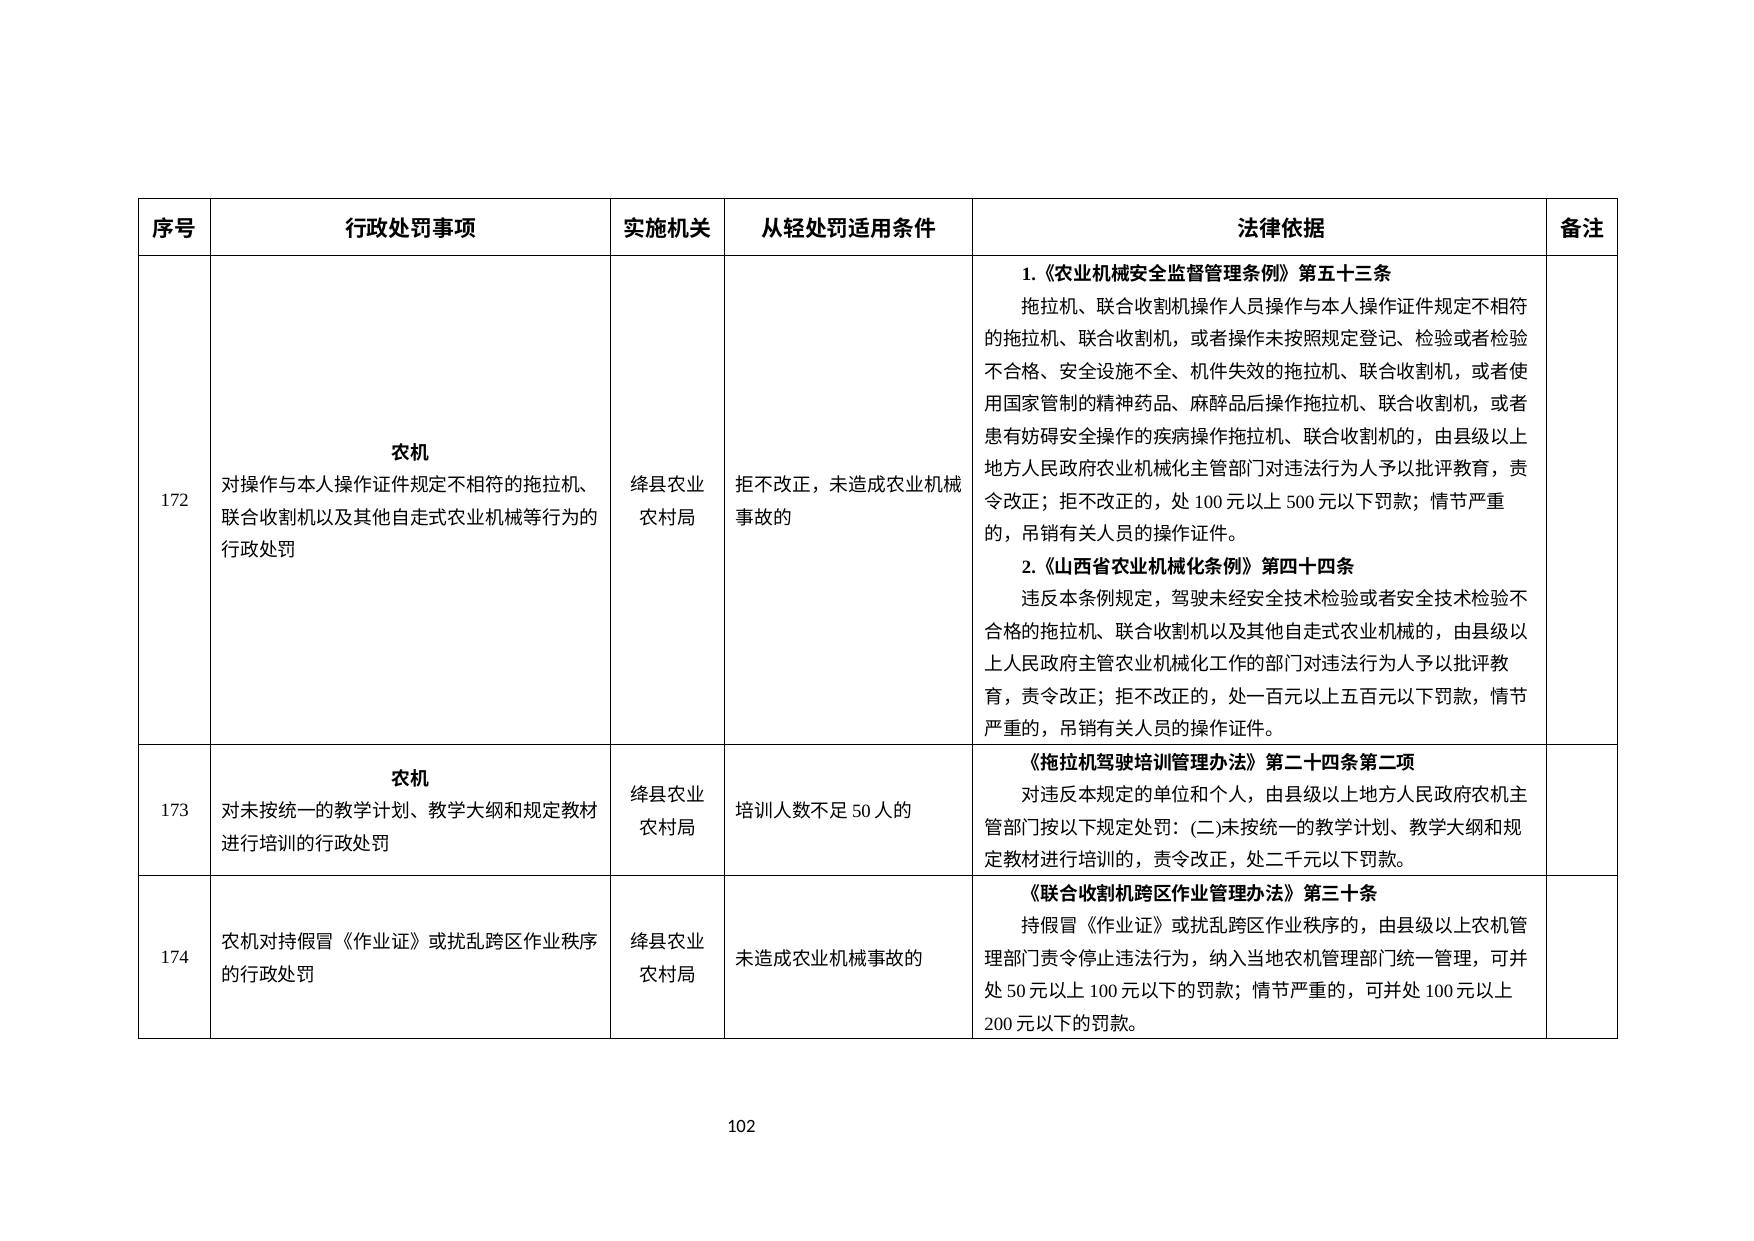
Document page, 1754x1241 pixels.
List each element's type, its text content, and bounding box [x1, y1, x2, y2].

table_cell [1547, 745, 1617, 875]
table_cell 农机 对未按统一的教学计划、教学大纲和规定教材进行培训的行政处罚 [211, 745, 610, 875]
table_cell 农机对持假冒《作业证》或扰乱跨区作业秩序的行政处罚 [211, 876, 610, 1038]
table_header 备注 [1547, 199, 1617, 255]
table_cell 《拖拉机驾驶培训管理办法》第二十四条第二项 对违反本规定的单位和个人，由县级以上地方人民政府农机主管部门按以下规定处罚：(二)未按统一的教学计划、教学大纲和规定教材进行培训的，责令改正，处二千元以下罚款。 [973, 745, 1546, 875]
table_cell 绛县农业 农村局 [611, 256, 724, 744]
table_cell 172 [139, 256, 210, 744]
table_cell [1547, 876, 1617, 1038]
table_header 序号 [139, 199, 210, 255]
table_cell 拒不改正，未造成农业机械事故的 [725, 256, 972, 744]
table_cell 174 [139, 876, 210, 1038]
table_cell 未造成农业机械事故的 [725, 876, 972, 1038]
table_cell 1.《农业机械安全监督管理条例》第五十三条 拖拉机、联合收割机操作人员操作与本人操作证件规定不相符的拖拉机、联合收割机，或者操作未按照规定登记、检验或者检验不合格、安全设施不全、机件失效的拖拉机、联合收割机，或者使用国家管制的精神药品、麻醉品后操作拖拉机、联合收割机，或者患有妨碍安全操作的疾病操作拖拉机、联合收割机的，由县级以上地方人民政府农业机械化主管部门对违法行为人予以批评教育，责令改正；拒不改正的，处100元以上500元以下罚款；情节严重的，吊销有关人员的操作证件。 2.《山西省农业机械化条例》第四十四条 违反本条例规定，驾驶未经安全技术检验或者安全技术检验不合格的拖拉机、联合收割机以及其他自走式农业机械的，由县级以上人民政府主管农业机械化工作的部门对违法行为人予以批评教育，责令改正；拒不改正的，处一百元以上五百元以下罚款，情节严重的，吊销有关人员的操作证件。 [973, 256, 1546, 744]
table_cell [1547, 256, 1617, 744]
table_cell 农机 对操作与本人操作证件规定不相符的拖拉机、联合收割机以及其他自走式农业机械等行为的行政处罚 [211, 256, 610, 744]
table_cell 绛县农业 农村局 [611, 745, 724, 875]
table_cell 173 [139, 745, 210, 875]
table_header 实施机关 [611, 199, 724, 255]
table_cell 绛县农业 农村局 [611, 876, 724, 1038]
table_cell 培训人数不足50人的 [725, 745, 972, 875]
table_header 从轻处罚适用条件 [725, 199, 972, 255]
table_header 行政处罚事项 [211, 199, 610, 255]
table_cell 《联合收割机跨区作业管理办法》第三十条 持假冒《作业证》或扰乱跨区作业秩序的，由县级以上农机管理部门责令停止违法行为，纳入当地农机管理部门统一管理，可并处50元以上100元以下的罚款；情节严重的，可并处100元以上200元以下的罚款。 [973, 876, 1546, 1038]
table_header 法律依据 [973, 199, 1546, 255]
